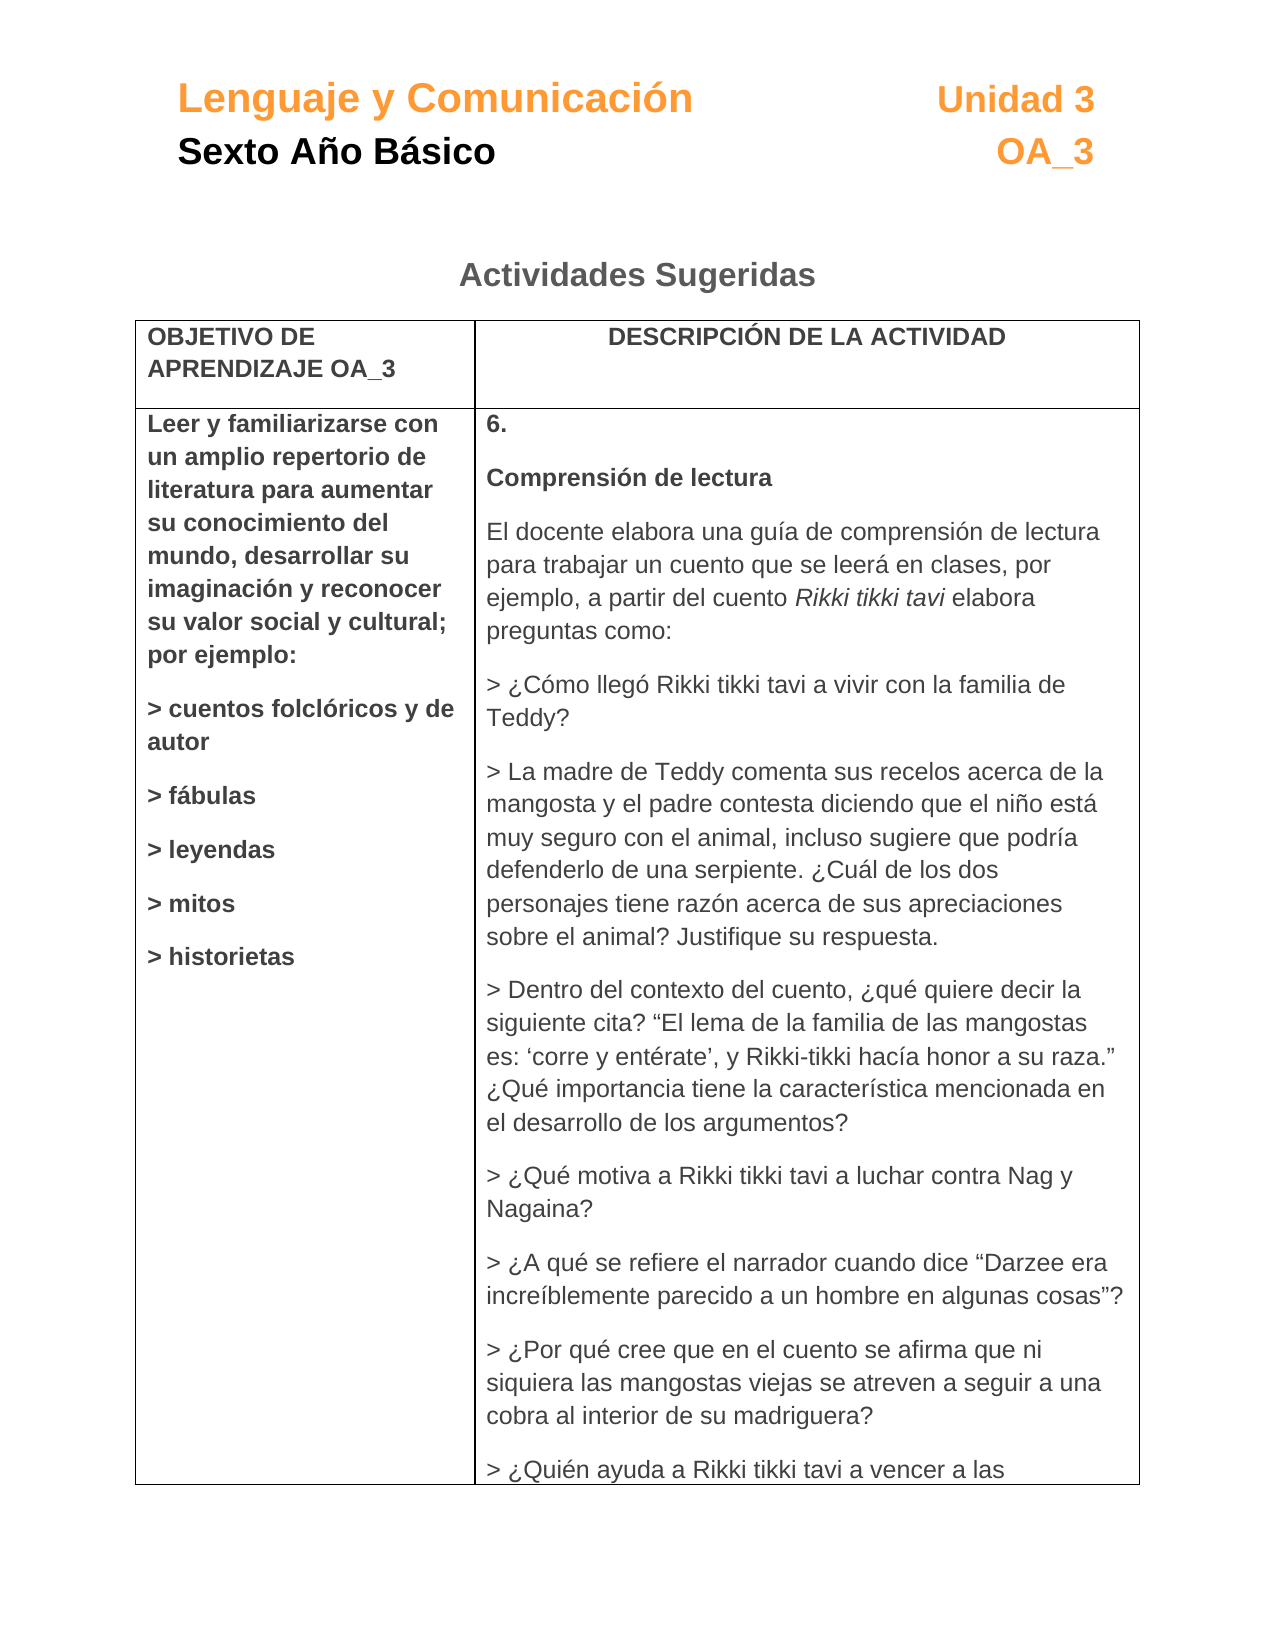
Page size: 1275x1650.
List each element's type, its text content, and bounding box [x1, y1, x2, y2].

table_header DESCRIPCIÓN DE LA ACTIVIDAD [476, 321, 1139, 408]
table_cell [136, 409, 474, 1484]
text Actividades Sugeridas [177, 255, 1098, 294]
table_header OBJETIVO DE APRENDIZAJE OA_3 [136, 321, 474, 408]
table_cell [476, 409, 1139, 1484]
